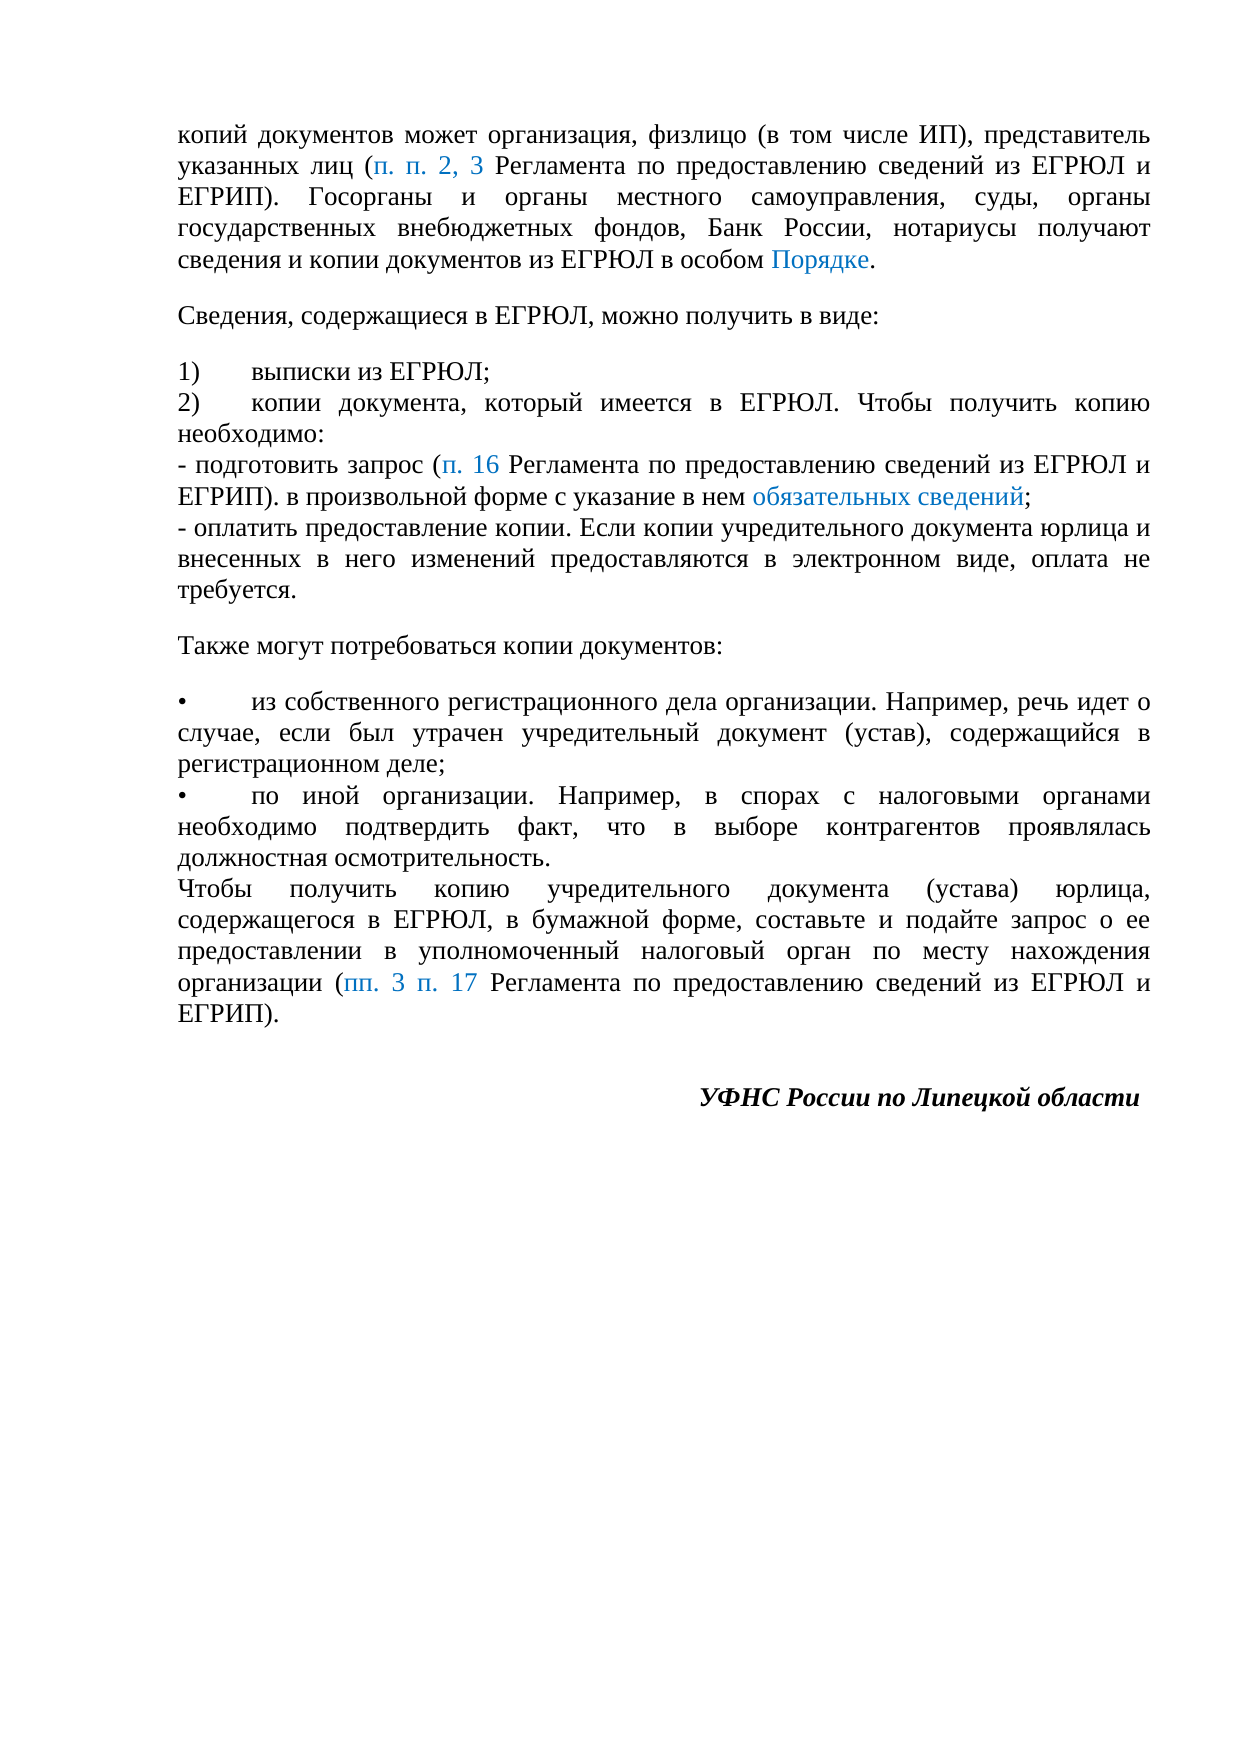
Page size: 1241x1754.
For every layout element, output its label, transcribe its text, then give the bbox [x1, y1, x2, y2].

text УФНС России по Липецкой области [177, 1081, 1152, 1112]
text 1) выписки из ЕГРЮЛ; [177, 355, 1152, 386]
text Также могут потребоваться копии документов: [177, 629, 1152, 660]
text - подготовить запрос (п. 16 Регламента по предоставлению сведений из ЕГРЮЛ и ЕГРИП). в произвольной форме с указание в нем обязательных сведений; [177, 448, 1152, 511]
text 2) копии документа, который имеется в ЕГРЮЛ. Чтобы получить копию необходимо: [177, 386, 1152, 448]
text - оплатить предоставление копии. Если копии учредительного документа юрлица и внесенных в него изменений предоставляются в электронном виде, оплата не требуется. [177, 511, 1152, 604]
text Сведения, содержащиеся в ЕГРЮЛ, можно получить в виде: [177, 299, 1152, 330]
text • по иной организации. Например, в спорах с налоговыми органами необходимо подтвердить факт, что в выборе контрагентов проявлялась должностная осмотрительность. [177, 779, 1152, 872]
text • из собственного регистрационного дела организации. Например, речь идет о случае, если был утрачен учредительный документ (устав), содержащийся в регистрационном деле; [177, 685, 1152, 779]
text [177, 118, 1152, 274]
text Чтобы получить копию учредительного документа (устава) юрлица, содержащегося в ЕГРЮЛ, в бумажной форме, составьте и подайте запрос о ее предоставлении в уполномоченный налоговый орган по месту нахождения организации (пп. 3 п. 17 Регламента по предоставлению сведений из ЕГРЮЛ и ЕГРИП). [177, 872, 1152, 1028]
